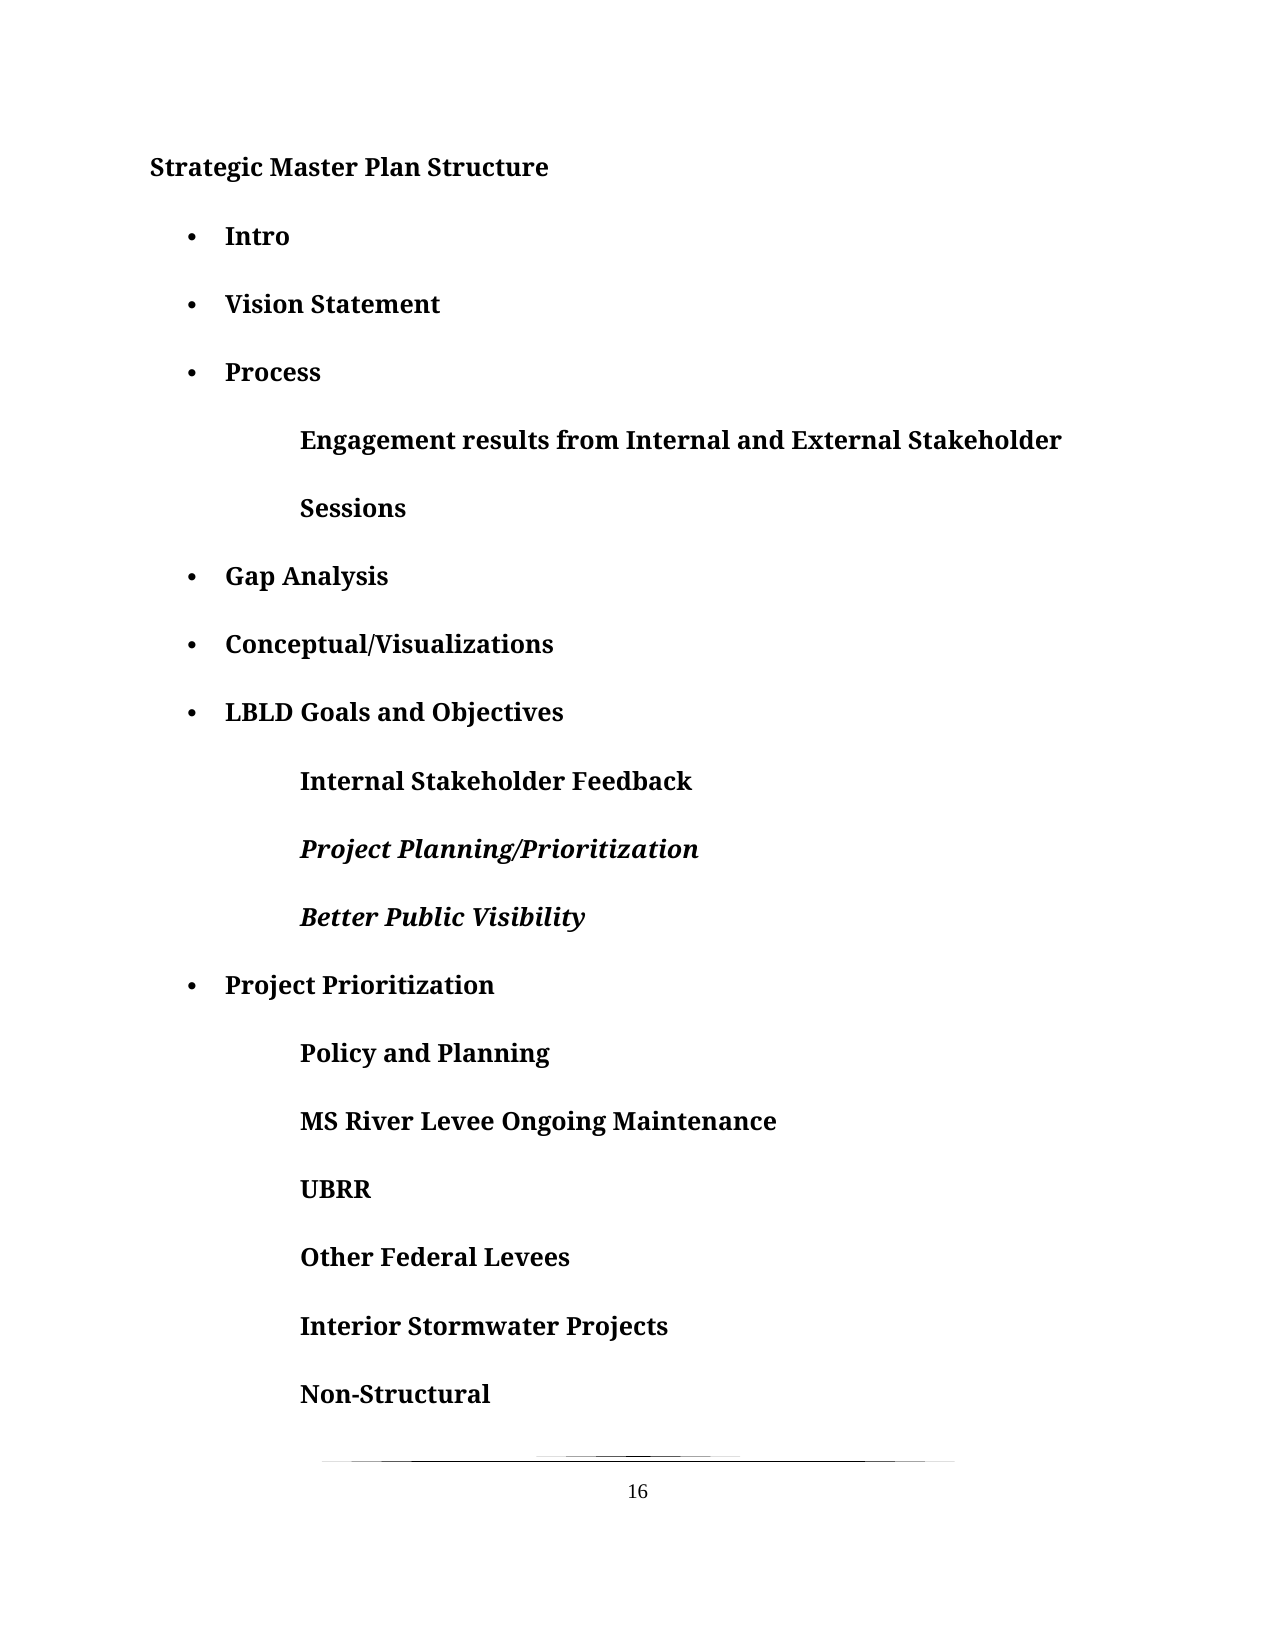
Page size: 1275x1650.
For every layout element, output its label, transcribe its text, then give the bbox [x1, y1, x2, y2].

text Strategic Master Plan Structure [150, 150, 1125, 184]
text MS River Levee Ongoing Maintenance [150, 1104, 1125, 1138]
text Policy and Planning [150, 1036, 1125, 1070]
text UBRR [150, 1172, 1125, 1206]
list Project Prioritization [187, 967, 1125, 1002]
list Conceptual/Visualizations [187, 627, 1125, 661]
text Engagement results from Internal and External Stakeholder Sessions [300, 422, 1125, 525]
text Other Federal Levees [150, 1240, 1125, 1274]
list LBLD Goals and Objectives [187, 695, 1125, 729]
text Interior Stormwater Projects [150, 1308, 1125, 1342]
text Better Public Visibility [150, 899, 1125, 933]
text Internal Stakeholder Feedback [150, 763, 1125, 797]
text Project Planning/Prioritization [150, 831, 1125, 865]
text Non-Structural [150, 1376, 1125, 1410]
list Process [187, 354, 1125, 388]
list Gap Analysis [187, 559, 1125, 593]
list Vision Statement [187, 286, 1125, 320]
list Intro [187, 218, 1125, 252]
